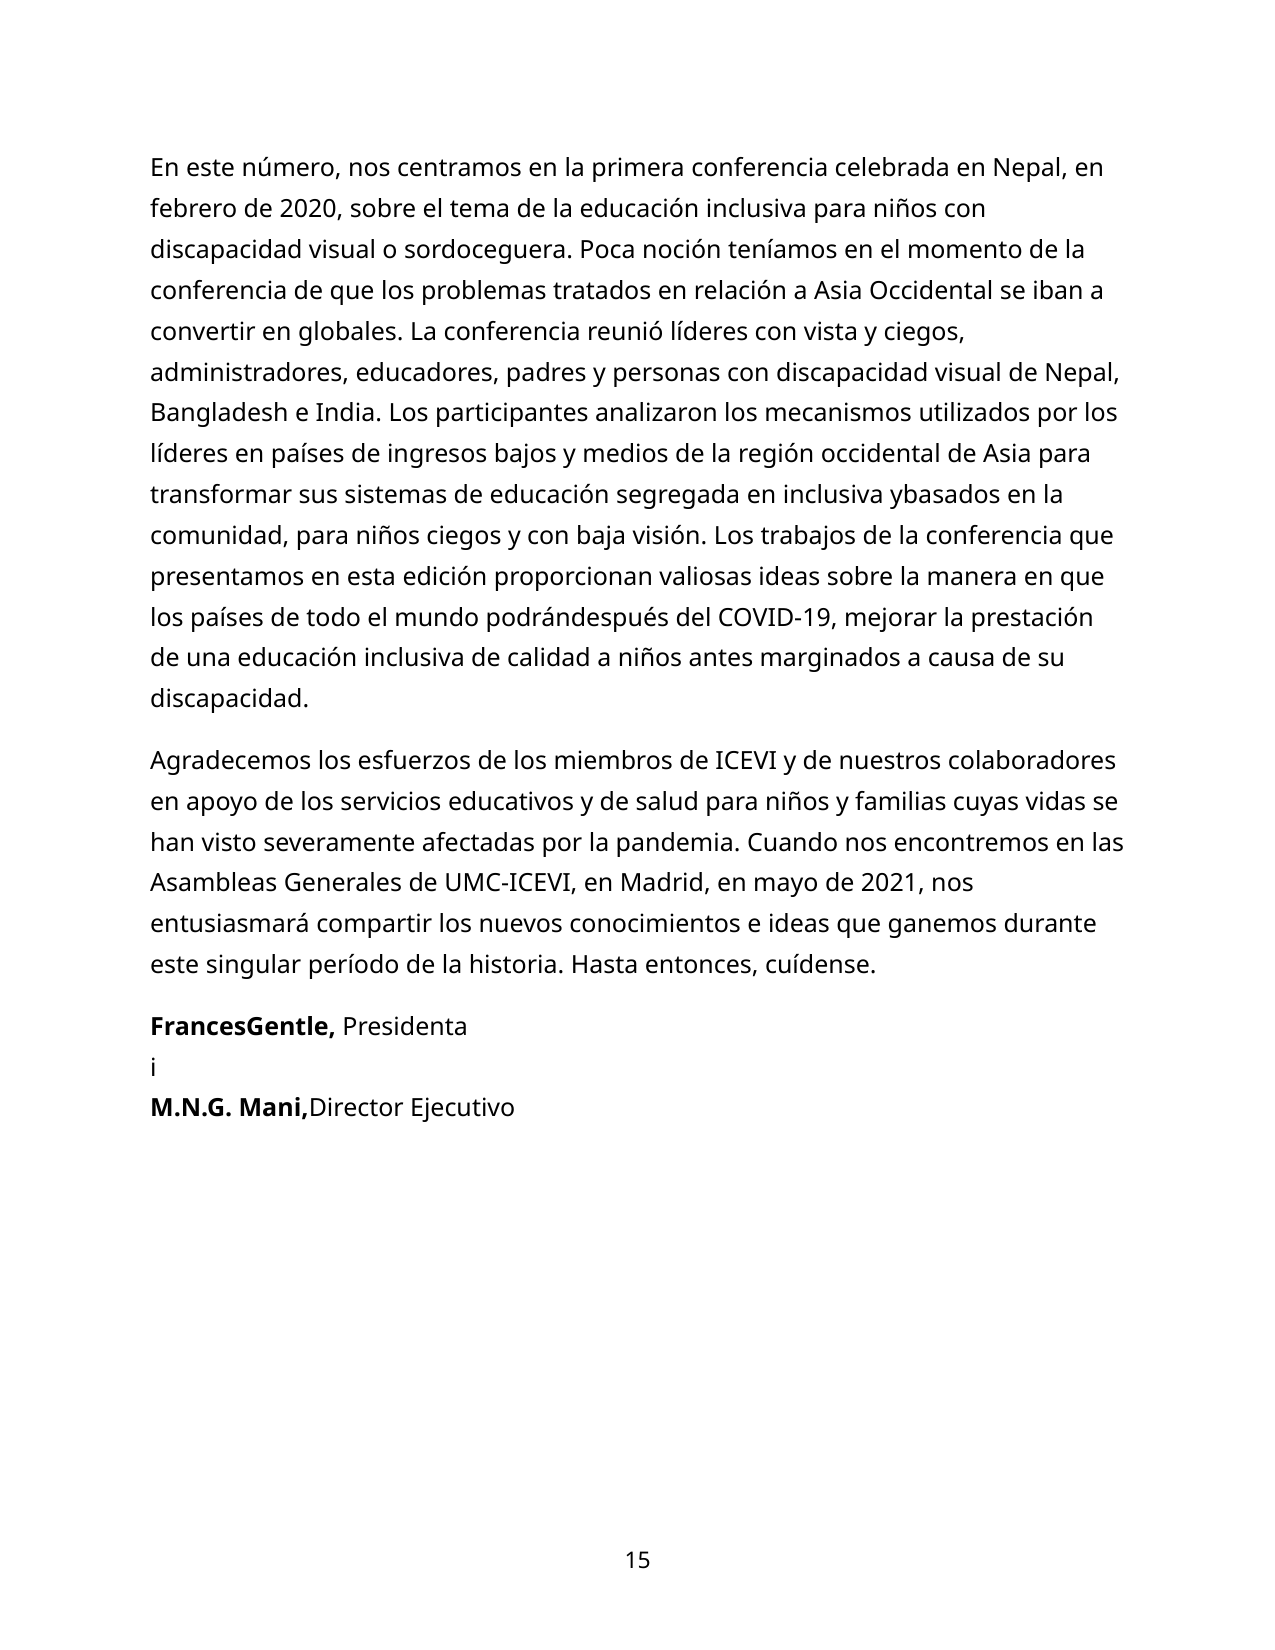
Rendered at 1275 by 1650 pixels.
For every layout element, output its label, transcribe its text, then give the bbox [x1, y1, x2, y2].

text FrancesGentle, Presidenta [150, 1008, 1125, 1042]
text M.N.G. Mani,Director Ejecutivo [150, 1090, 1125, 1124]
text i [150, 1049, 1125, 1083]
text En este número, nos centramos en la primera conferencia celebrada en Nepal, en febrero de 2020, sobre el tema de la educación inclusiva para niños con discapacidad visual o sordoceguera. Poca noción teníamos en el momento de la conferencia de que los problemas tratados en relación a Asia Occidental se iban a convertir en globales. La conferencia reunió líderes con vista y ciegos, administradores, educadores, padres y personas con discapacidad visual de Nepal, Bangladesh e India. Los participantes analizaron los mecanismos utilizados por los líderes en países de ingresos bajos y medios de la región occidental de Asia para transformar sus sistemas de educación segregada en inclusiva ybasados en la comunidad, para niños ciegos y con baja visión. Los trabajos de la conferencia que presentamos en esta edición proporcionan valiosas ideas sobre la manera en que los países de todo el mundo podrándespués del COVID-19, mejorar la prestación de una educación inclusiva de calidad a niños antes marginados a causa de su discapacidad. [150, 150, 1125, 715]
text Agradecemos los esfuerzos de los miembros de ICEVI y de nuestros colaboradores en apoyo de los servicios educativos y de salud para niños y familias cuyas vidas se han visto severamente afectadas por la pandemia. Cuando nos encontremos en las Asambleas Generales de UMC-ICEVI, en Madrid, en mayo de 2021, nos entusiasmará compartir los nuevos conocimientos e ideas que ganemos durante este singular período de la historia. Hasta entonces, cuídense. [150, 742, 1125, 981]
